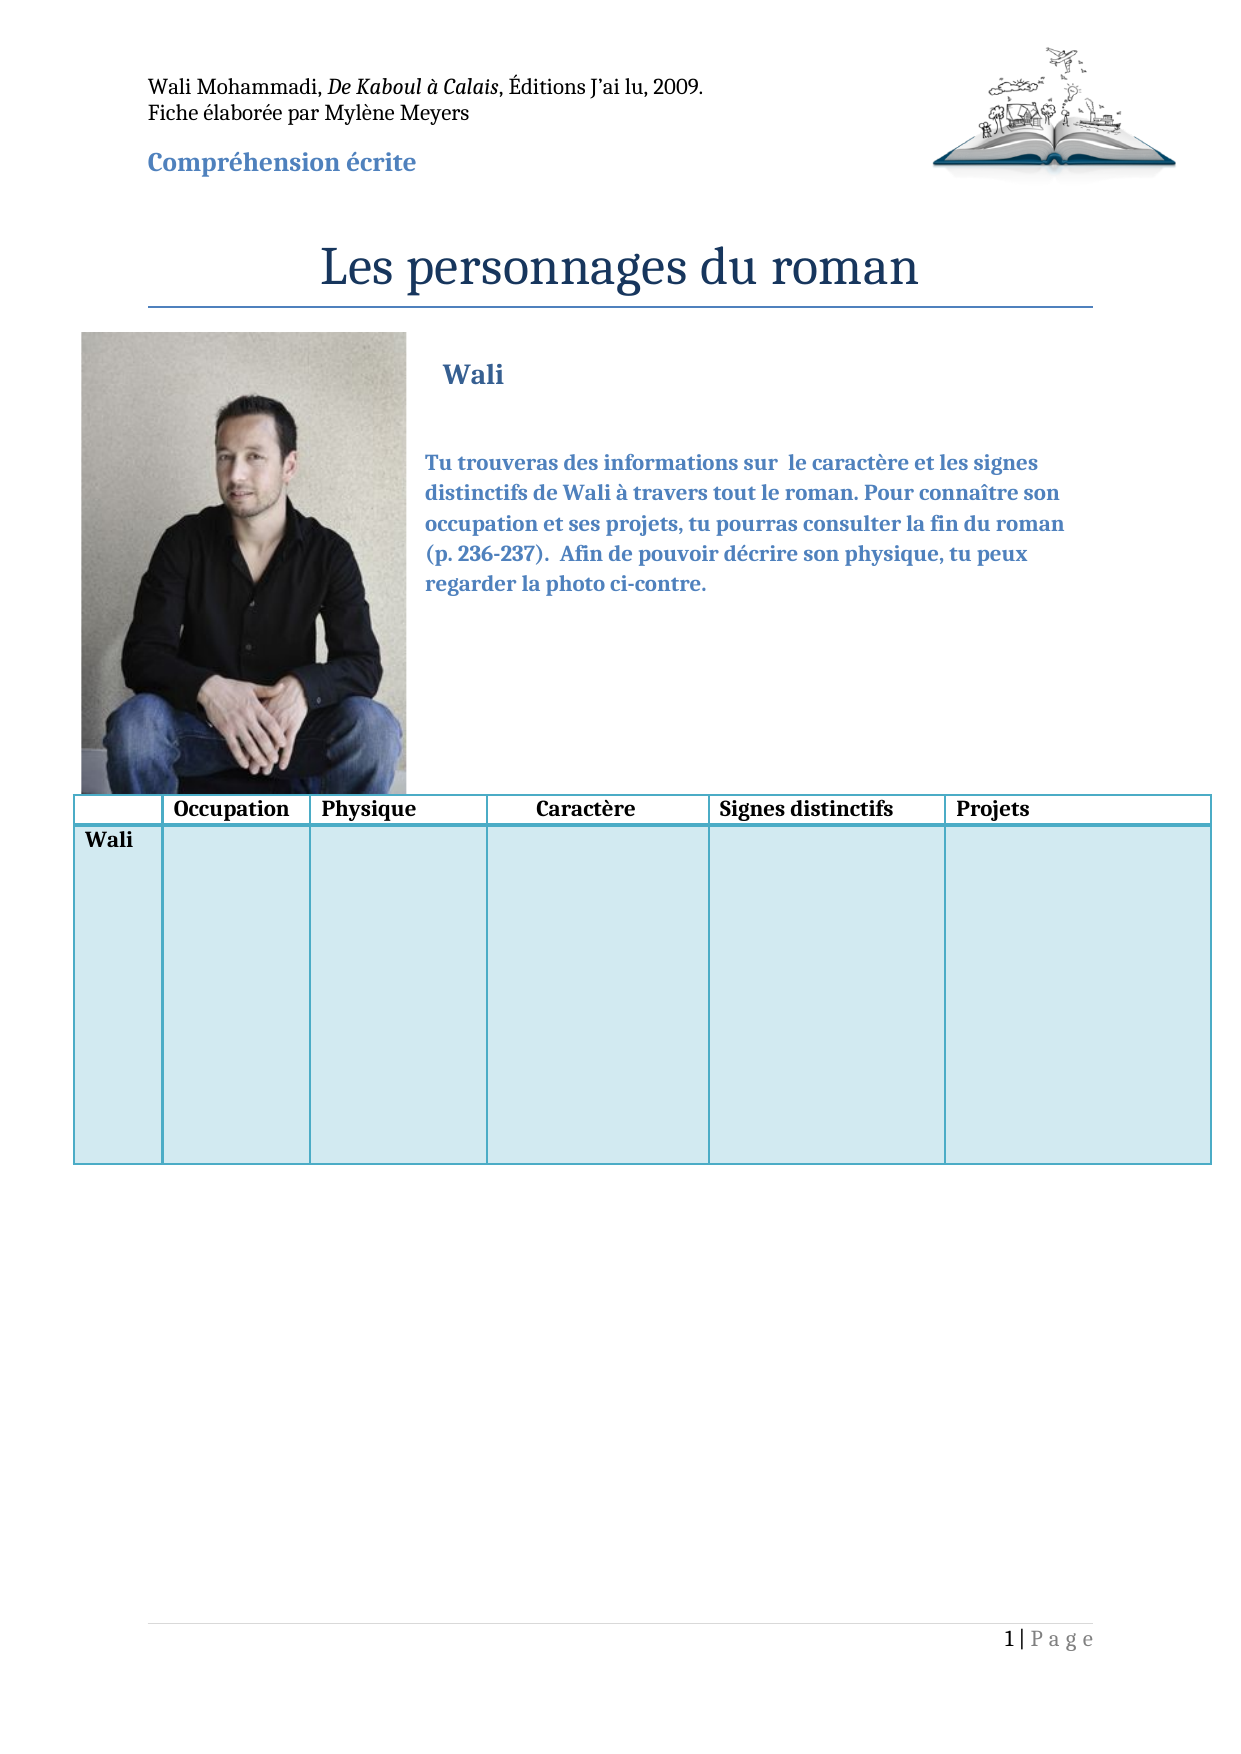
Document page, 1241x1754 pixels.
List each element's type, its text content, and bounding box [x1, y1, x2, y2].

picture [81, 332, 407, 794]
picture [926, 43, 1182, 187]
table_cell [946, 827, 1210, 1163]
table_cell [710, 827, 944, 1163]
table_header Occupation [164, 796, 309, 822]
subtitle Tu trouveras des informations sur le caractère et les signes distinctifs de Wali à travers tout le roman. Pour connaître son occupation et ses projets, tu pourras consulter la fin du roman (p. 236-237). Afin de pouvoir décrire son physique, tu peux regarder la photo ci-contre. [407, 450, 1093, 597]
subtitle Wali [407, 358, 1093, 392]
table_cell Wali [75, 827, 161, 1163]
table_cell [488, 827, 708, 1163]
title Les personnages du roman [148, 236, 1093, 306]
table_header [75, 796, 161, 822]
table_header Signes distinctifs [710, 796, 944, 822]
table_header Physique [311, 796, 486, 822]
table_header Caractère [488, 796, 708, 822]
table_cell [164, 827, 309, 1163]
table_header Projets [946, 796, 1210, 822]
table_cell [311, 827, 486, 1163]
